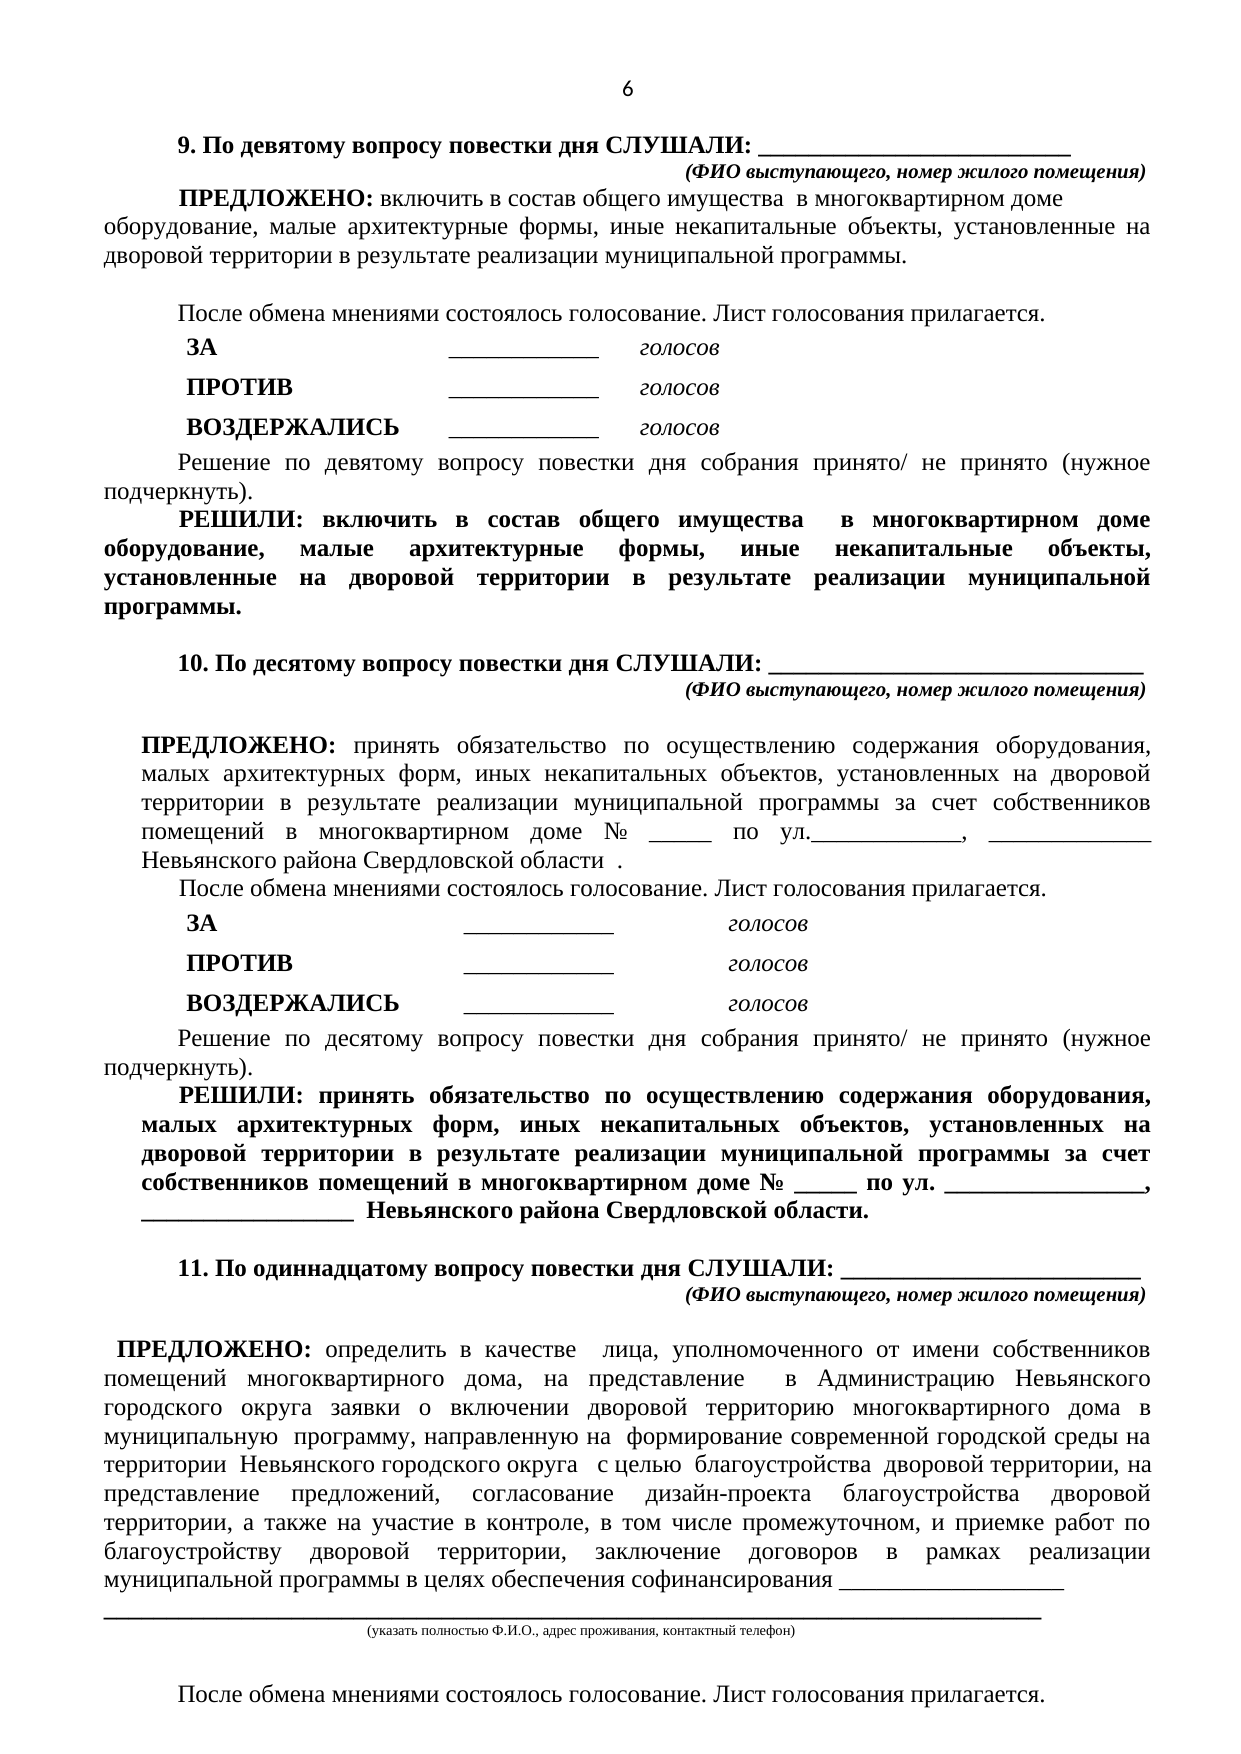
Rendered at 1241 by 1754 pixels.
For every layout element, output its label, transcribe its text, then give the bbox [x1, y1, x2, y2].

text ПРЕДЛОЖЕНО: включить в состав общего имущества в многоквартирном доме [103, 183, 1152, 211]
text 10. По десятому вопросу повестки дня СЛУШАЛИ: ______________________________ [103, 648, 1152, 677]
table_cell ВОЗДЕРЖАЛИСЬ [180, 407, 443, 447]
table_cell голосов [634, 367, 795, 407]
table_cell голосов [634, 407, 795, 447]
text После обмена мнениями состоялось голосование. Лист голосования прилагается. [103, 1679, 1152, 1708]
text После обмена мнениями состоялось голосование. Лист голосования прилагается. [103, 873, 1152, 902]
table_cell голосов [723, 943, 883, 983]
text оборудование, малые архитектурные формы, иные некапитальные объекты, установленные на дворовой территории в результате реализации муниципальной программы. [103, 211, 1152, 269]
table_cell ____________ [458, 943, 722, 983]
text РЕШИЛИ: принять обязательство по осуществлению содержания оборудования, малых архитектурных форм, иных некапитальных объектов, установленных на дворовой территории в результате реализации муниципальной программы за счет собственников помещений в многоквартирном доме № _____ по ул. ________________, _________________ Невьянского района Свердловской области. [141, 1080, 1152, 1224]
table_cell ПРОТИВ [180, 367, 443, 407]
table_header голосов [634, 326, 795, 367]
text ___________________________________________________________________________ [103, 1593, 1152, 1622]
table_header ЗА [180, 326, 443, 367]
table_header ____________ [458, 902, 722, 942]
list (указать полностью Ф.И.О., адрес проживания, контактный телефон) [178, 1622, 1152, 1651]
text (ФИО выступающего, номер жилого помещения) [103, 677, 1152, 701]
text После обмена мнениями состоялось голосование. Лист голосования прилагается. [103, 298, 1152, 326]
table_cell голосов [723, 983, 883, 1023]
text 9. По девятому вопросу повестки дня СЛУШАЛИ: _________________________ [103, 130, 1152, 158]
table_cell ____________ [443, 407, 634, 447]
text ПРЕДЛОЖЕНО: принять обязательство по осуществлению содержания оборудования, малых архитектурных форм, иных некапитальных объектов, установленных на дворовой территории в результате реализации муниципальной программы за счет собственников помещений в многоквартирном доме № _____ по ул.____________, _____________ Невьянского района Свердловской области . [141, 730, 1152, 873]
text Решение по десятому вопросу повестки дня собрания принято/ не принято (нужное подчеркнуть). [103, 1023, 1152, 1080]
table_header ЗА [180, 902, 458, 942]
text Решение по девятому вопросу повестки дня собрания принято/ не принято (нужное подчеркнуть). [103, 447, 1152, 504]
text РЕШИЛИ: включить в состав общего имущества в многоквартирном доме оборудование, малые архитектурные формы, иные некапитальные объекты, установленные на дворовой территории в результате реализации муниципальной программы. [103, 504, 1152, 619]
table_cell ____________ [458, 983, 722, 1023]
table_cell ПРОТИВ [180, 943, 458, 983]
table_header ____________ [443, 326, 634, 367]
text (ФИО выступающего, номер жилого помещения) [103, 1282, 1152, 1306]
table_cell ВОЗДЕРЖАЛИСЬ [180, 983, 458, 1023]
table_header голосов [723, 902, 883, 942]
table_cell ____________ [443, 367, 634, 407]
text 11. По одиннадцатому вопросу повестки дня СЛУШАЛИ: ________________________ [103, 1253, 1152, 1282]
text ПРЕДЛОЖЕНО: определить в качестве лица, уполномоченного от имени собственников помещений многоквартирного дома, на представление в Администрацию Невьянского городского округа заявки о включении дворовой территорию многоквартирного дома в муниципальную программу, направленную на формирование современной городской среды на территории Невьянского городского округа с целью благоустройства дворовой территории, на представление предложений, согласование дизайн-проекта благоустройства дворовой территории, а также на участие в контроле, в том числе промежуточном, и приемке работ по благоустройству дворовой территории, заключение договоров в рамках реализации муниципальной программы в целях обеспечения софинансирования __________________ [103, 1334, 1152, 1593]
text (ФИО выступающего, номер жилого помещения) [103, 158, 1152, 183]
